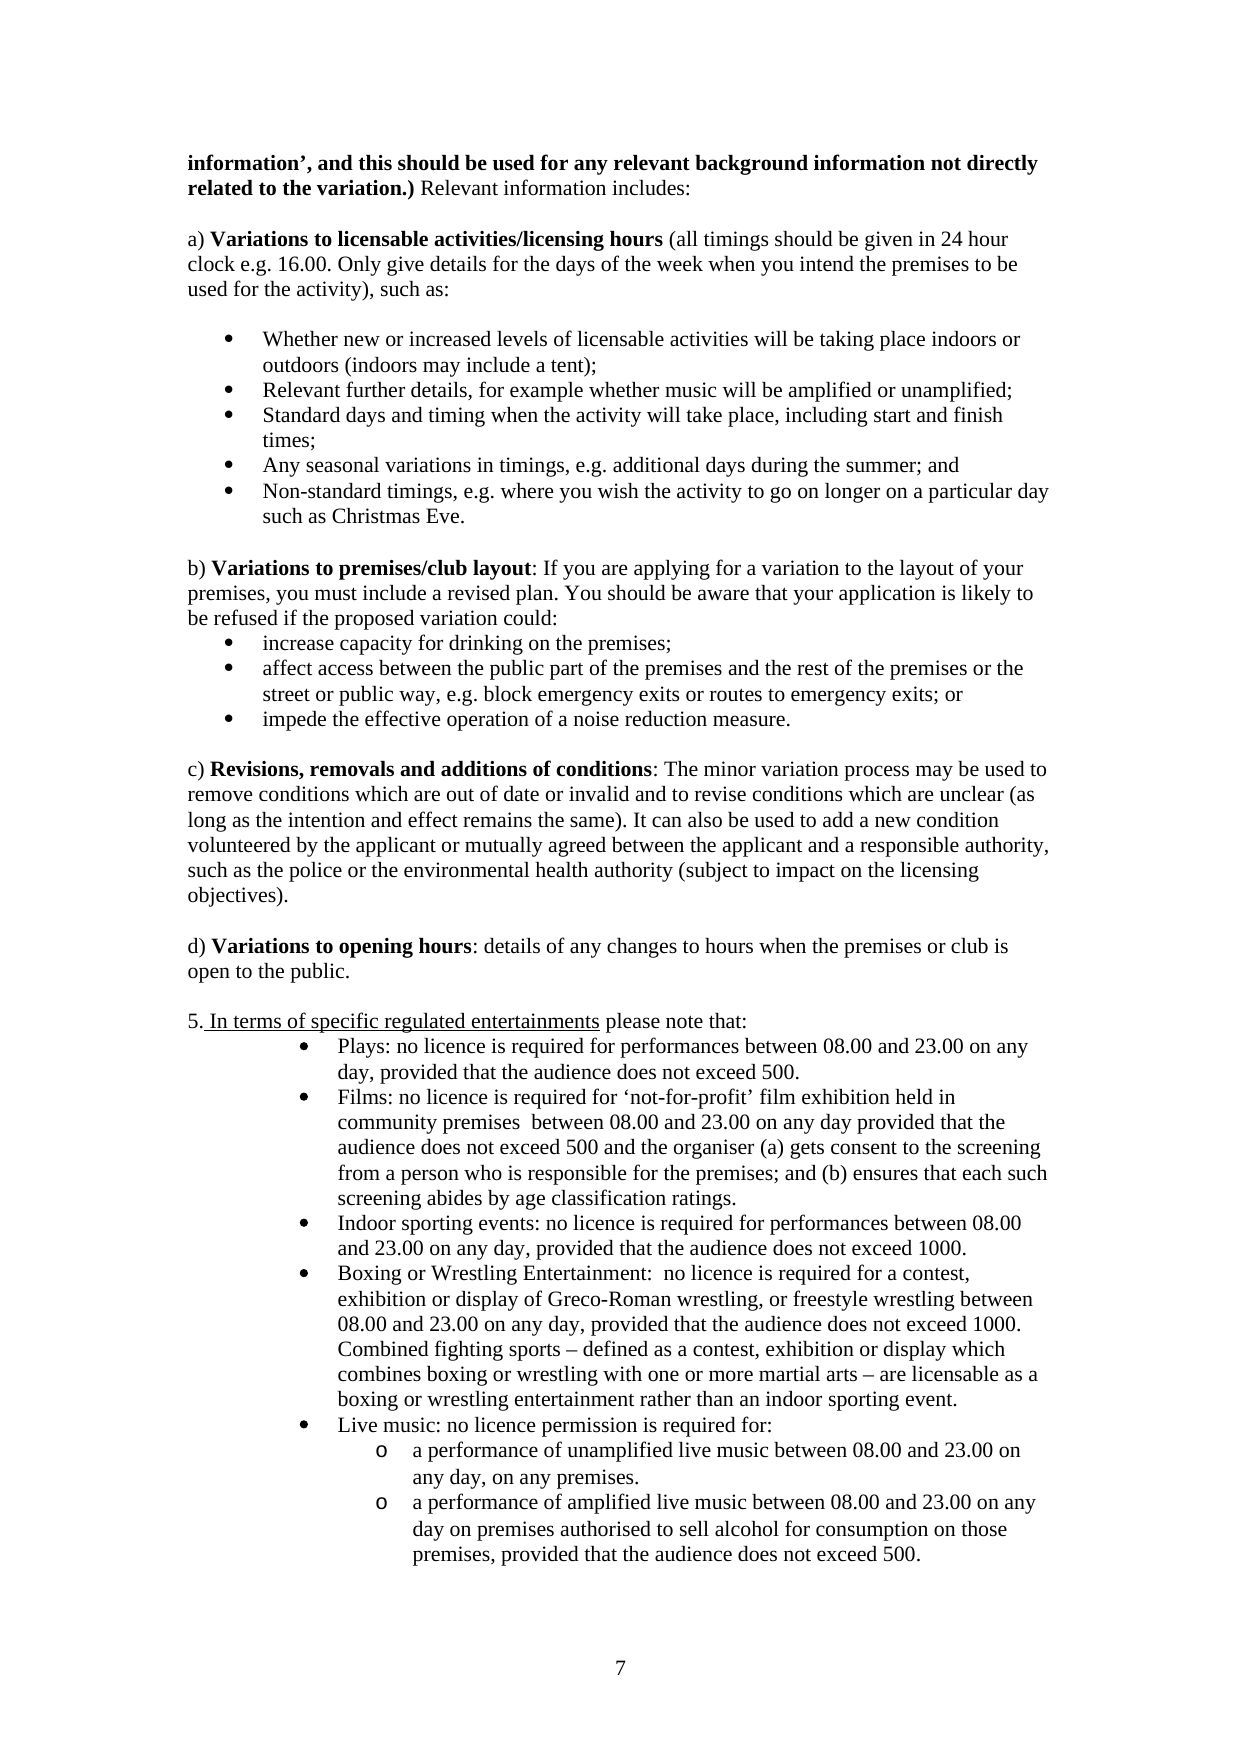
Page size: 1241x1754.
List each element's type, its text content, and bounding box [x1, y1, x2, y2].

text a) Variations to licensable activities/licensing hours (all timings should be given in 24 hour clock e.g. 16.00. Only give details for the days of the week when you intend the premises to be used for the activity), such as: [187, 226, 1053, 301]
list impede the effective operation of a noise reduction measure. [225, 706, 1053, 731]
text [187, 150, 1053, 200]
list Plays: no licence is required for performances between 08.00 and 23.00 on any day, provided that the audience does not exceed 500. [300, 1033, 1053, 1084]
text b) Variations to premises/club layout: If you are applying for a variation to the layout of your premises, you must include a revised plan. You should be aware that your application is likely to be refused if the proposed variation could: [187, 554, 1053, 630]
text 5. In terms of specific regulated entertainments please note that: [187, 1008, 1053, 1033]
list Whether new or increased levels of licensable activities will be taking place indoors or outdoors (indoors may include a tent); [225, 326, 1053, 377]
list Non-standard timings, e.g. where you wish the activity to go on longer on a particular day such as Christmas Eve. [225, 478, 1053, 528]
list Standard days and timing when the activity will take place, including start and finish times; [225, 402, 1053, 452]
list Indoor sporting events: no licence is required for performances between 08.00 and 23.00 on any day, provided that the audience does not exceed 1000. [300, 1210, 1053, 1260]
list a performance of amplified live music between 08.00 and 23.00 on any day on premises authorised to sell alcohol for consumption on those premises, provided that the audience does not exceed 500. [375, 1489, 1053, 1566]
list Films: no licence is required for ‘not-for-profit’ film exhibition held in community premises between 08.00 and 23.00 on any day provided that the audience does not exceed 500 and the organiser (a) gets consent to the screening from a person who is responsible for the premises; and (b) ensures that each such screening abides by age classification ratings. [300, 1084, 1053, 1210]
list affect access between the public part of the premises and the rest of the premises or the street or public way, e.g. block emergency exits or routes to emergency exits; or [225, 655, 1053, 706]
text c) Revisions, removals and additions of conditions: The minor variation process may be used to remove conditions which are out of date or invalid and to revise conditions which are unclear (as long as the intention and effect remains the same). It can also be used to add a new condition volunteered by the applicant or mutually agreed between the applicant and a responsible authority, such as the police or the environmental health authority (subject to impact on the licensing objectives). [187, 756, 1053, 907]
list increase capacity for drinking on the premises; [225, 630, 1053, 655]
list Live music: no licence permission is required for: [300, 1412, 1053, 1437]
list Any seasonal variations in timings, e.g. additional days during the summer; and [225, 452, 1053, 478]
list Boxing or Wrestling Entertainment: no licence is required for a contest, exhibition or display of Greco-Roman wrestling, or freestyle wrestling between 08.00 and 23.00 on any day, provided that the audience does not exceed 1000. Combined fighting sports – defined as a contest, exhibition or display which combines boxing or wrestling with one or more martial arts – are licensable as a boxing or wrestling entertainment rather than an indoor sporting event. [300, 1260, 1053, 1412]
list a performance of unamplified live music between 08.00 and 23.00 on any day, on any premises. [375, 1437, 1053, 1489]
text d) Variations to opening hours: details of any changes to hours when the premises or club is open to the public. [187, 933, 1053, 983]
list Relevant further details, for example whether music will be amplified or unamplified; [225, 377, 1053, 402]
